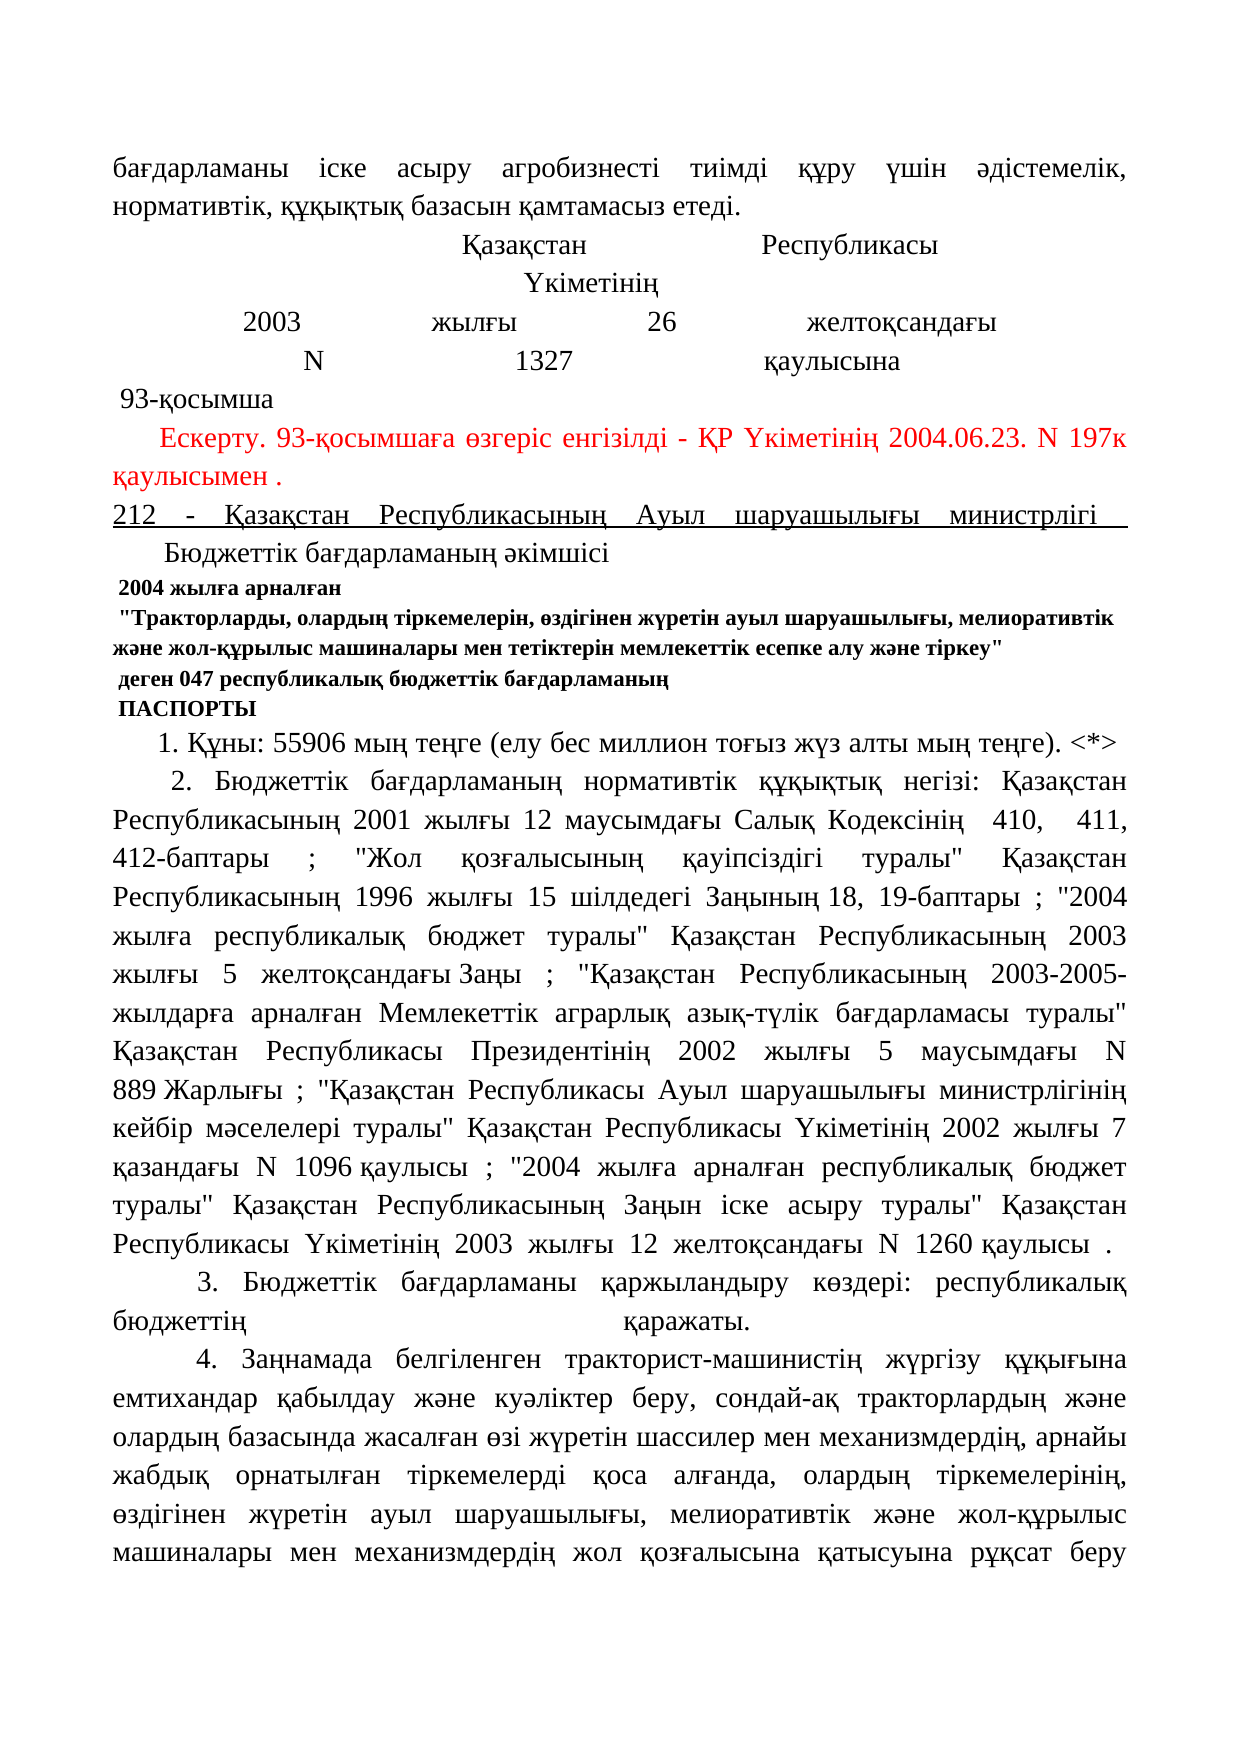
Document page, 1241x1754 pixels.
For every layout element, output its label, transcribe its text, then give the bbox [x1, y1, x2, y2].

text Ескерту. 93-қосымшаға өзгеріс енгізілді - ҚР Үкіметінің 2004.06.23. N 197к қаулысымен . [112, 420, 1128, 492]
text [112, 725, 1128, 1568]
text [112, 150, 1128, 222]
text Қазақстан Республикасы Yкiметiнiң 2003 жылғы 26 желтоқсандағы N 1327 қаулысына 93-қосымша [112, 227, 1128, 415]
text 212 - Қазақстан Республикасының Ауыл шаруашылығы министрлігі Бюджеттік бағдарламаның әкімшісі [112, 497, 1128, 526]
text 212 - Қазақстан Республикасының Ауыл шаруашылығы министрлігі Бюджеттік бағдарламаның әкімшісі [112, 527, 1128, 569]
text 2004 жылға арналған "Тракторларды, олардың тiркемелерiн, өздiгiнен жүретiн ауыл шаруашылығы, мелиоративтiк және жол-құрылыс машиналары мен тетiктерiн мемлекеттiк есепке алу және тiркеу" деген 047 республикалық бюджеттiк бағдарламаның ПАСПОРТЫ [112, 574, 1128, 721]
